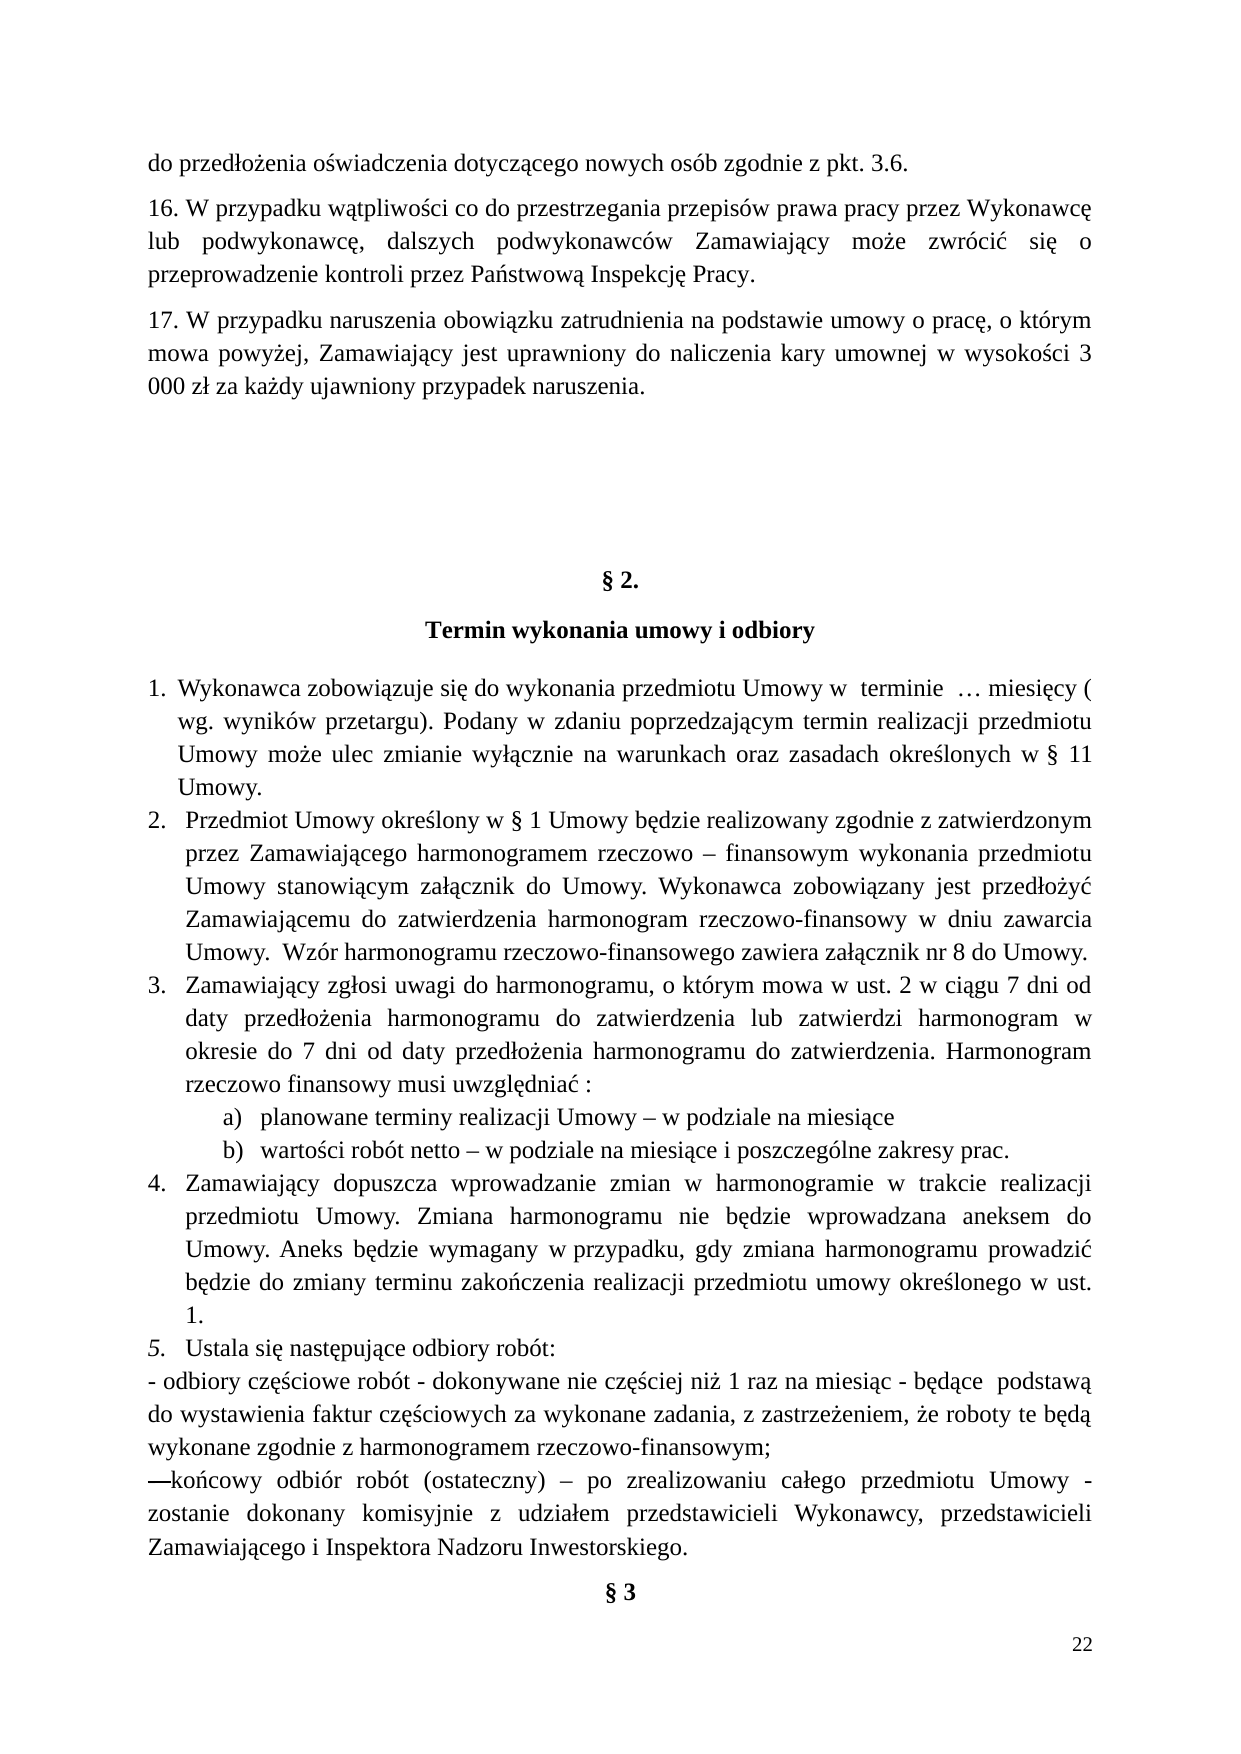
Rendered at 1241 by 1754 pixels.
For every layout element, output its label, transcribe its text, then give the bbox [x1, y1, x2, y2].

text § 3 [148, 1577, 1093, 1606]
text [148, 148, 1093, 176]
text - końcowy odbiór robót (ostateczny) – po zrealizowaniu całego przedmiotu Umowy - zostanie dokonany komisyjnie z udziałem przedstawicieli Wykonawcy, przedstawicieli Zamawiającego i Inspektora Nadzoru Inwestorskiego. [148, 1466, 1093, 1560]
text § 2. [148, 565, 1093, 594]
text - odbiory częściowe robót - dokonywane nie częściej niż 1 raz na miesiąc - będące podstawą do wystawienia faktur częściowych za wykonane zadania, z zastrzeżeniem, że roboty te będą wykonane zgodnie z harmonogramem rzeczowo-finansowym; [148, 1366, 1093, 1461]
text Termin wykonania umowy i odbiory [148, 615, 1093, 644]
list wartości robót netto – w podziale na miesiące i poszczególne zakresy prac. [223, 1135, 1093, 1164]
list Zamawiający dopuszcza wprowadzanie zmian w harmonogramie w trakcie realizacji przedmiotu Umowy. Zmiana harmonogramu nie będzie wprowadzana aneksem do Umowy. Aneks będzie wymagany w przypadku, gdy zmiana harmonogramu prowadzić będzie do zmiany terminu zakończenia realizacji przedmiotu umowy określonego w ust. 1. [148, 1168, 1093, 1329]
list Zamawiający zgłosi uwagi do harmonogramu, o którym mowa w ust. 2 w ciągu 7 dni od daty przedłożenia harmonogramu do zatwierdzenia lub zatwierdzi harmonogram w okresie do 7 dni od daty przedłożenia harmonogramu do zatwierdzenia. Harmonogram rzeczowo finansowy musi uwzględniać : [148, 970, 1093, 1098]
list Ustala się następujące odbiory robót: [148, 1333, 1093, 1362]
text 16. W przypadku wątpliwości co do przestrzegania przepisów prawa pracy przez Wykonawcę lub podwykonawcę, dalszych podwykonawców Zamawiający może zwrócić się o przeprowadzenie kontroli przez Państwową Inspekcję Pracy. [148, 193, 1093, 288]
list Przedmiot Umowy określony w § 1 Umowy będzie realizowany zgodnie z zatwierdzonym przez Zamawiającego harmonogramem rzeczowo – finansowym wykonania przedmiotu Umowy stanowiącym załącznik do Umowy. Wykonawca zobowiązany jest przedłożyć Zamawiającemu do zatwierdzenia harmonogram rzeczowo-finansowy w dniu zawarcia Umowy. Wzór harmonogramu rzeczowo-finansowego zawiera załącznik nr 8 do Umowy. [148, 805, 1093, 966]
list Wykonawca zobowiązuje się do wykonania przedmiotu Umowy w terminie … miesięcy ( wg. wyników przetargu). Podany w zdaniu poprzedzającym termin realizacji przedmiotu Umowy może ulec zmianie wyłącznie na warunkach oraz zasadach określonych w § 11 Umowy. [148, 673, 1093, 801]
list planowane terminy realizacji Umowy – w podziale na miesiące [223, 1102, 1093, 1131]
text 17. W przypadku naruszenia obowiązku zatrudnienia na podstawie umowy o pracę, o którym mowa powyżej, Zamawiający jest uprawniony do naliczenia kary umownej w wysokości 3 000 zł za każdy ujawniony przypadek naruszenia. [148, 305, 1093, 399]
